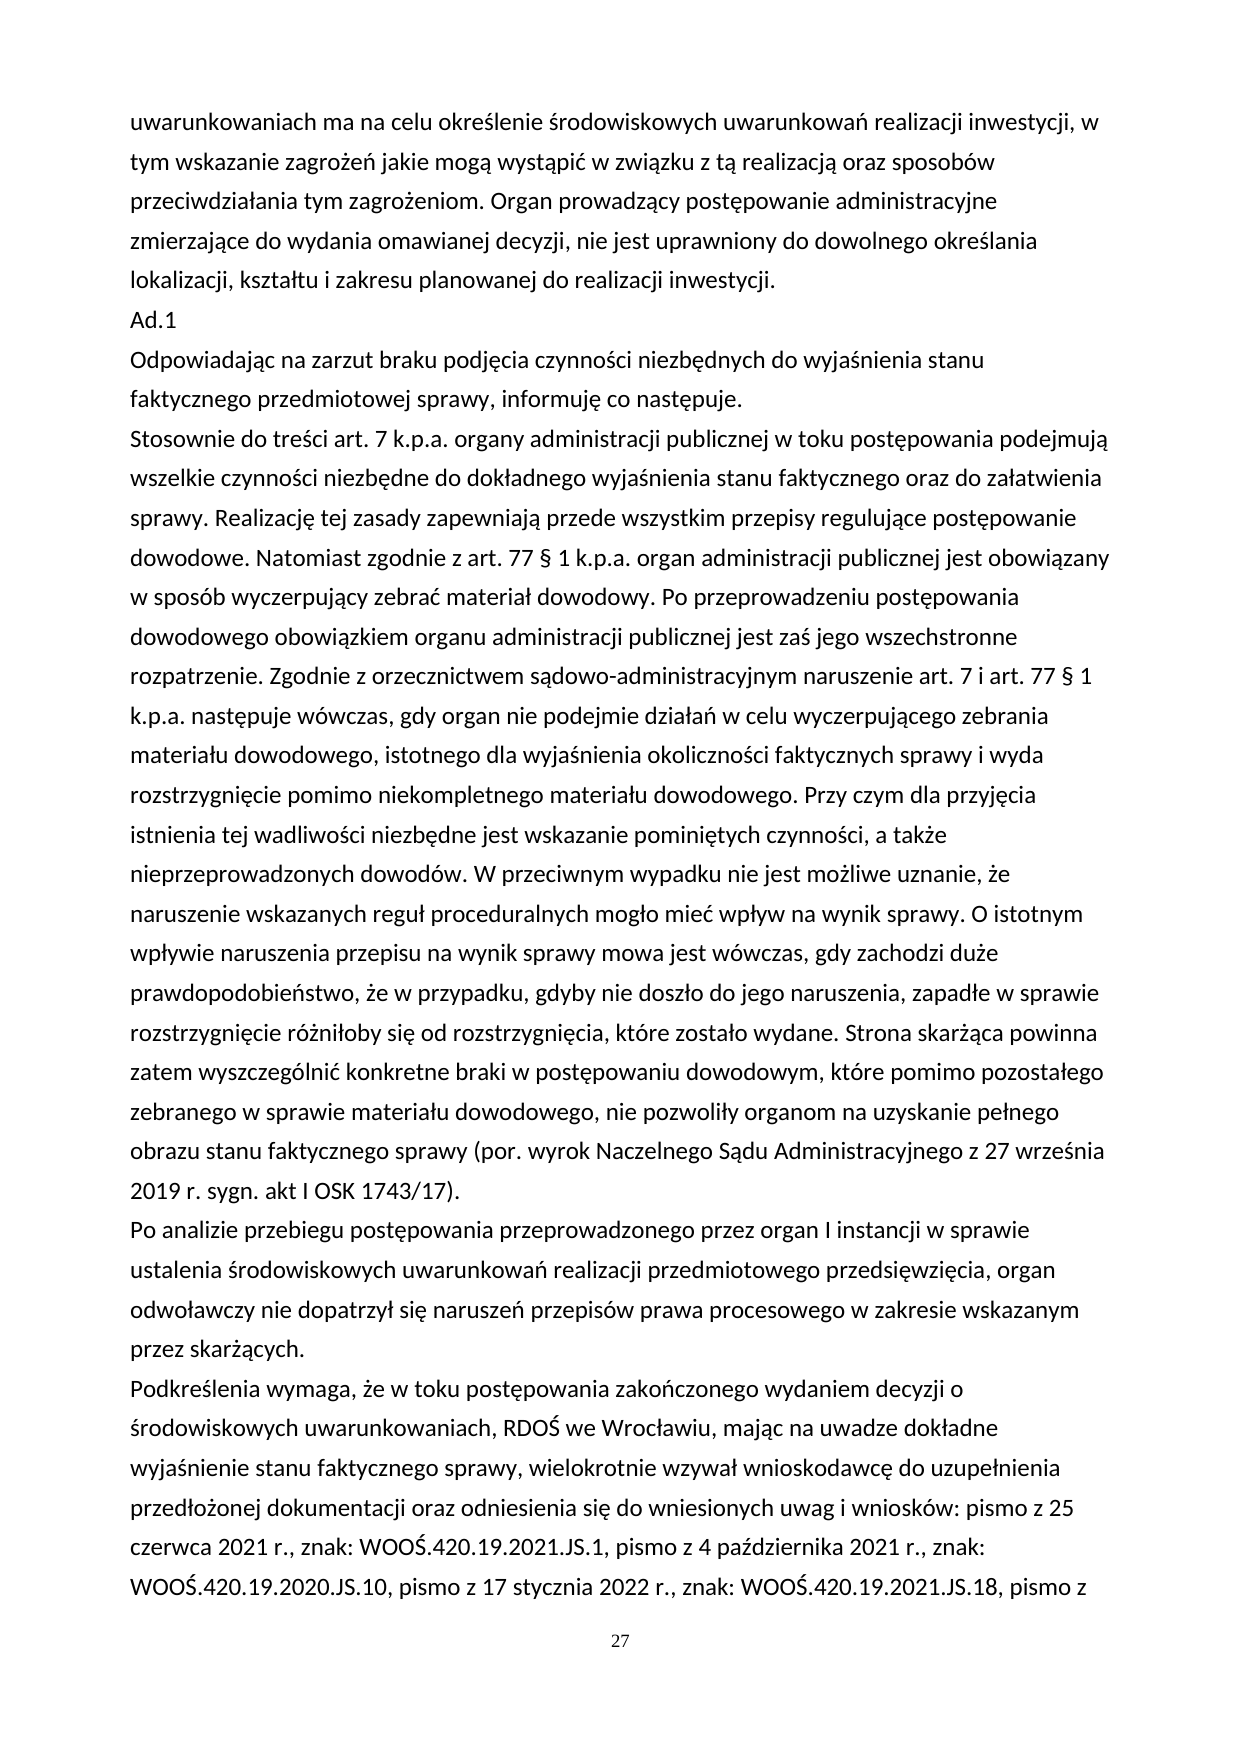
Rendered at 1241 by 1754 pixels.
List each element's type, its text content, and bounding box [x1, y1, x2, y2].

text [130, 1373, 1110, 1601]
text Stosownie do treści art. 7 k.p.a. organy administracji publicznej w toku postępowania podejmują wszelkie czynności niezbędne do dokładnego wyjaśnienia stanu faktycznego oraz do załatwienia sprawy. Realizację tej zasady zapewniają przede wszystkim przepisy regulujące postępowanie dowodowe. Natomiast zgodnie z art. 77 § 1 k.p.a. organ administracji publicznej jest obowiązany w sposób wyczerpujący zebrać materiał dowodowy. Po przeprowadzeniu postępowania dowodowego obowiązkiem organu administracji publicznej jest zaś jego wszechstronne rozpatrzenie. Zgodnie z orzecznictwem sądowo-administracyjnym naruszenie art. 7 i art. 77 § 1 k.p.a. następuje wówczas, gdy organ nie podejmie działań w celu wyczerpującego zebrania materiału dowodowego, istotnego dla wyjaśnienia okoliczności faktycznych sprawy i wyda rozstrzygnięcie pomimo niekompletnego materiału dowodowego. Przy czym dla przyjęcia istnienia tej wadliwości niezbędne jest wskazanie pominiętych czynności, a także nieprzeprowadzonych dowodów. W przeciwnym wypadku nie jest możliwe uznanie, że naruszenie wskazanych reguł proceduralnych mogło mieć wpływ na wynik sprawy. O istotnym wpływie naruszenia przepisu na wynik sprawy mowa jest wówczas, gdy zachodzi duże prawdopodobieństwo, że w przypadku, gdyby nie doszło do jego naruszenia, zapadłe w sprawie rozstrzygnięcie różniłoby się od rozstrzygnięcia, które zostało wydane. Strona skarżąca powinna zatem wyszczególnić konkretne braki w postępowaniu dowodowym, które pomimo pozostałego zebranego w sprawie materiału dowodowego, nie pozwoliły organom na uzyskanie pełnego obrazu stanu faktycznego sprawy (por. wyrok Naczelnego Sądu Administracyjnego z 27 września 2019 r. sygn. akt I OSK 1743/17). [130, 423, 1110, 1206]
text Po analizie przebiegu postępowania przeprowadzonego przez organ I instancji w sprawie ustalenia środowiskowych uwarunkowań realizacji przedmiotowego przedsięwzięcia, organ odwoławczy nie dopatrzył się naruszeń przepisów prawa procesowego w zakresie wskazanym przez skarżących. [130, 1215, 1110, 1364]
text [130, 106, 1110, 295]
text Odpowiadając na zarzut braku podjęcia czynności niezbędnych do wyjaśnienia stanu faktycznego przedmiotowej sprawy, informuję co następuje. [130, 344, 1110, 414]
text Ad.1 [130, 304, 1110, 335]
